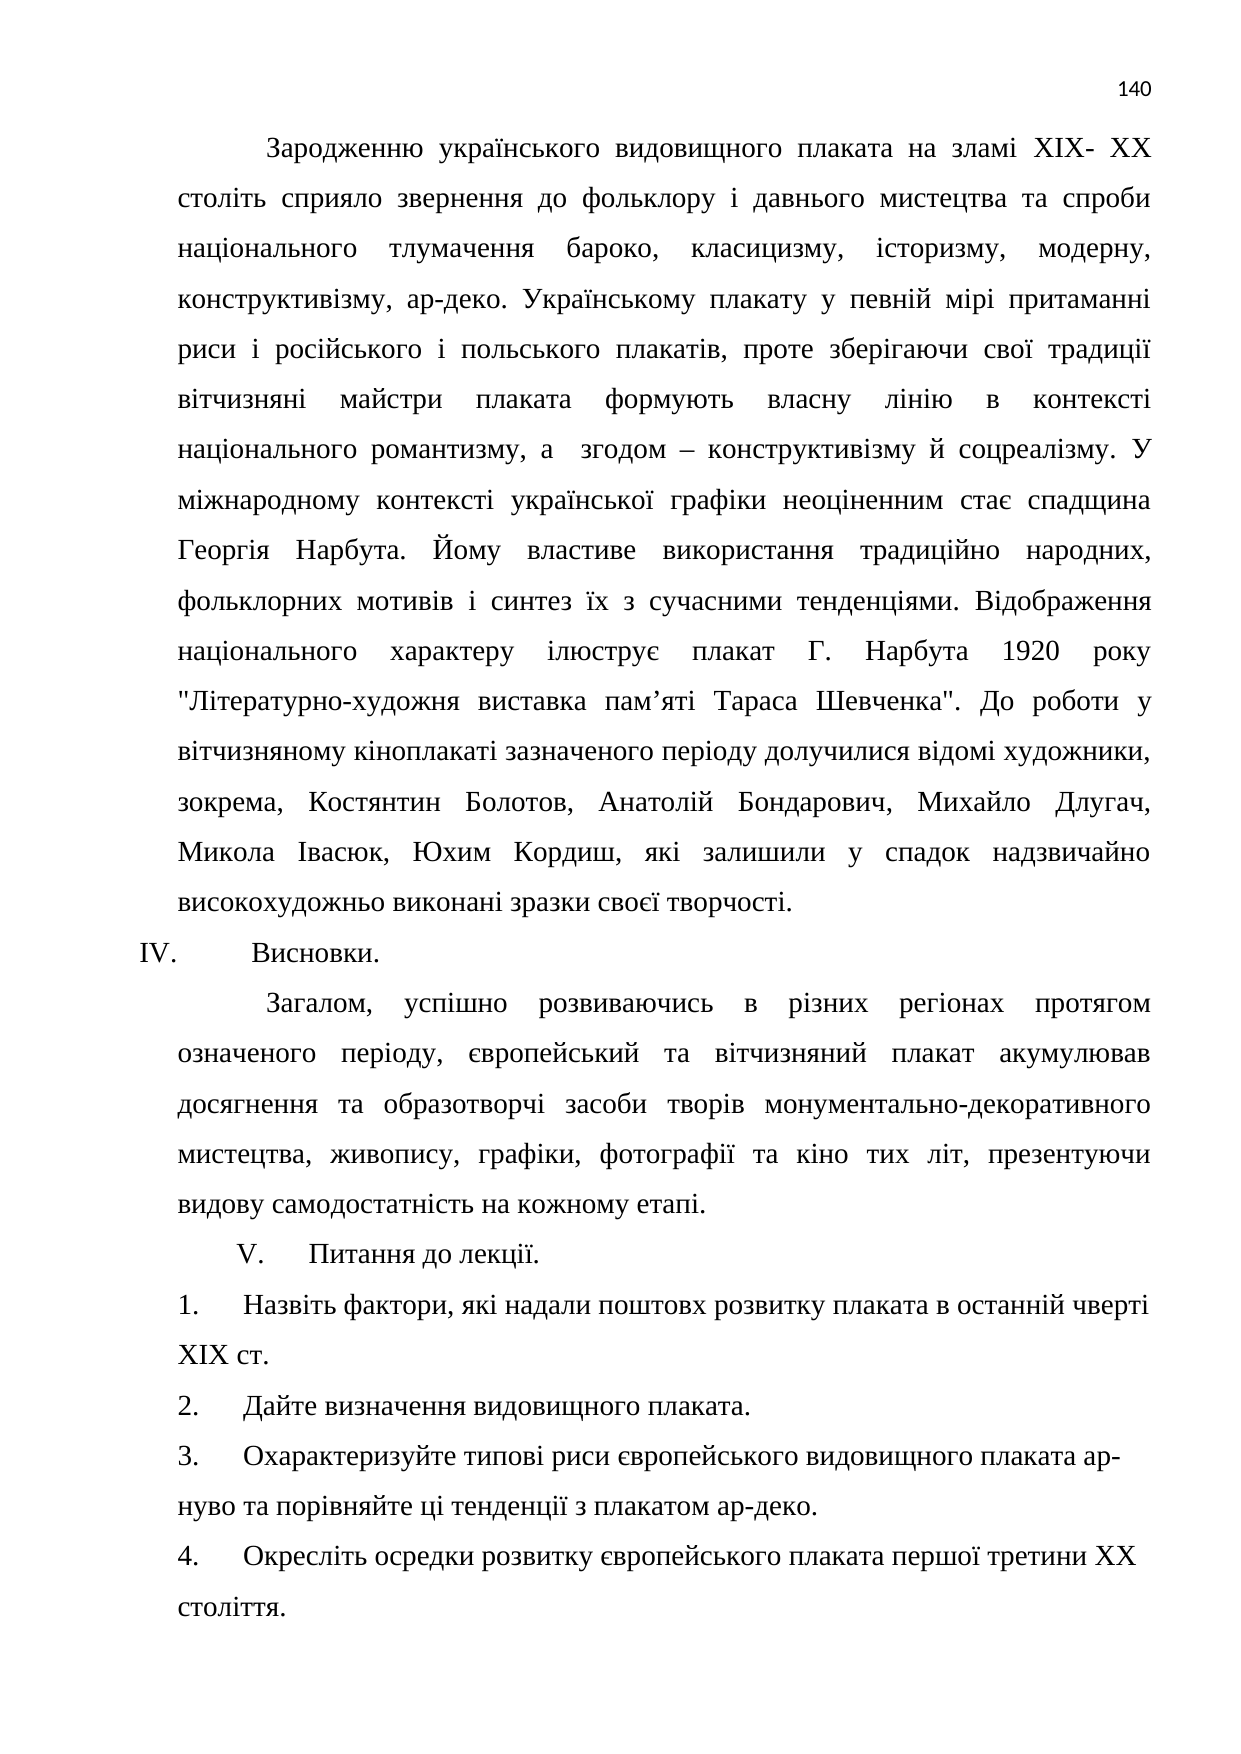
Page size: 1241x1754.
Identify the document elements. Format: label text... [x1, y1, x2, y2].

text V. Питання до лекції. [236, 1237, 1152, 1270]
text 2. Дайте визначення видовищного плаката. [177, 1388, 1152, 1421]
text Зародженню українського видовищного плаката на зламі ХІХ- ХХ століть сприяло звернення до фольклору і давнього мистецтва та спроби національного тлумачення бароко, класицизму, історизму, модерну, конструктивізму, ар-деко. Українському плакату у певній мірі притаманні риси і російського і польського плакатів, проте зберігаючи свої традиції вітчизняні майстри плаката формують власну лінію в контексті національного романтизму, а згодом – конструктивізму й соцреалізму. У міжнародному контексті української графіки неоціненним стає спадщина Георгія Нарбута. Йому властиве використання традиційно народних, фольклорних мотивів і синтез їх з сучасними тенденціями. Відображення національного характеру ілюструє плакат Г. Нарбута 1920 року "Літературно-художня виставка пам’яті Тараса Шевченка". До роботи у вітчизняному кіноплакаті зазначеного періоду долучилися відомі художники, зокрема, Костянтин Болотов, Анатолій Бондарович, Михайло Длугач, Микола Івасюк, Юхим Кордиш, які залишили у спадок надзвичайно високохудожньо виконані зразки своєї творчості. [177, 130, 1152, 918]
text 1. Назвіть фактори, які надали поштовх розвитку плаката в останній чверті ХІХ ст. [177, 1287, 1152, 1371]
list Висновки. [177, 935, 1152, 968]
text 4. Окресліть осредки розвитку європейського плаката першої третини ХХ століття. [177, 1538, 1152, 1622]
text Загалом, успішно розвиваючись в різних регіонах протягом означеного періоду, європейський та вітчизняний плакат акумулював досягнення та образотворчі засоби творів монументально-декоративного мистецтва, живопису, графіки, фотографії та кіно тих літ, презентуючи видову самодостатність на кожному етапі. [177, 985, 1152, 1220]
text 3. Охарактеризуйте типові риси європейського видовищного плаката ар-нуво та порівняйте ці тенденції з плакатом ар-деко. [177, 1438, 1152, 1522]
